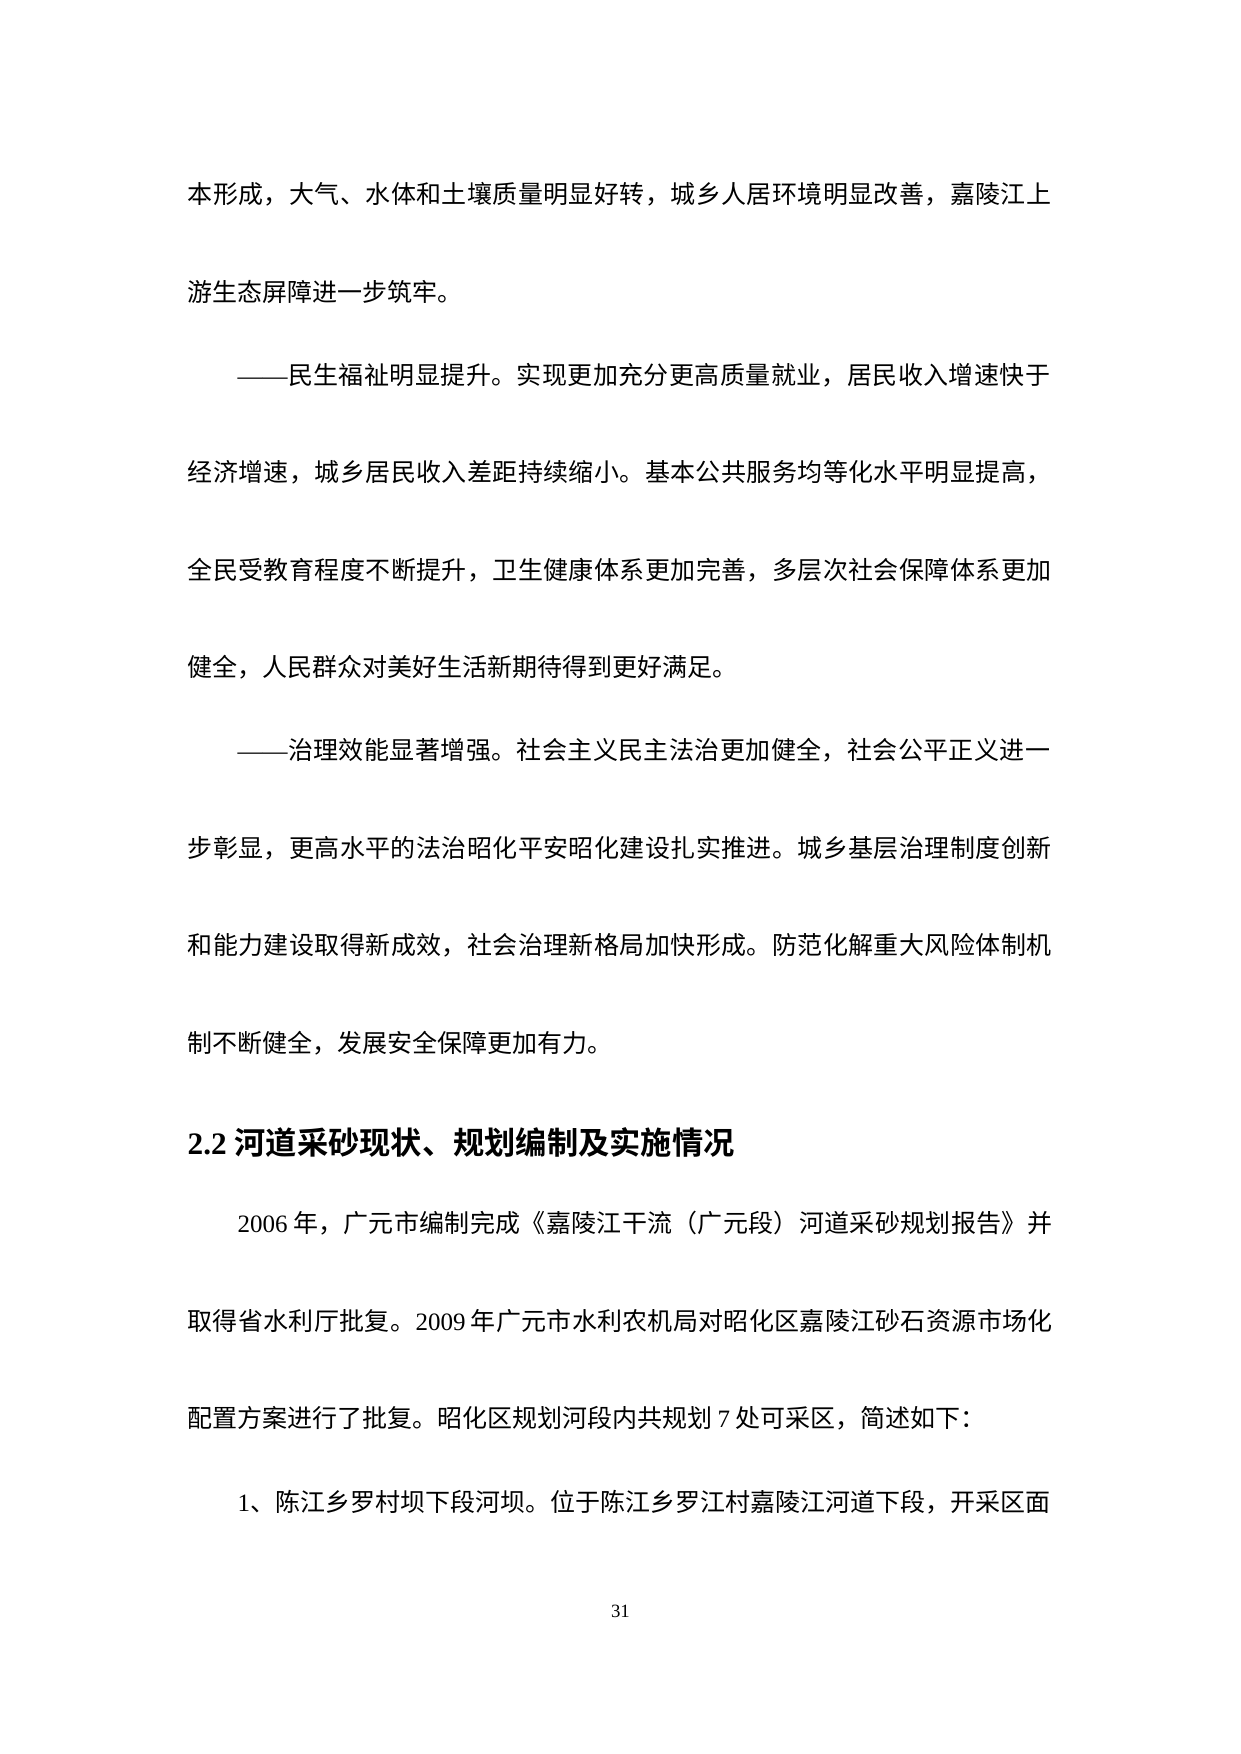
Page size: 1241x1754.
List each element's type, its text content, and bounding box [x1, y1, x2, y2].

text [187, 160, 1053, 323]
text 2.2 河道采砂现状、规划编制及实施情况 [187, 1108, 1053, 1173]
text ——民生福祉明显提升。实现更加充分更高质量就业，居民收入增速快于经济增速，城乡居民收入差距持续缩小。基本公共服务均等化水平明显提高，全民受教育程度不断提升，卫生健康体系更加完善，多层次社会保障体系更加健全，人民群众对美好生活新期待得到更好满足。 [187, 341, 1053, 698]
text ——治理效能显著增强。社会主义民主法治更加健全，社会公平正义进一步彰显，更高水平的法治昭化平安昭化建设扎实推进。城乡基层治理制度创新和能力建设取得新成效，社会治理新格局加快形成。防范化解重大风险体制机制不断健全，发展安全保障更加有力。 [187, 716, 1053, 1074]
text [187, 1468, 1053, 1533]
text 2006年，广元市编制完成《嘉陵江干流（广元段）河道采砂规划报告》并取得省水利厅批复。2009年广元市水利农机局对昭化区嘉陵江砂石资源市场化配置方案进行了批复。昭化区规划河段内共规划7处可采区，简述如下： [187, 1189, 1053, 1449]
